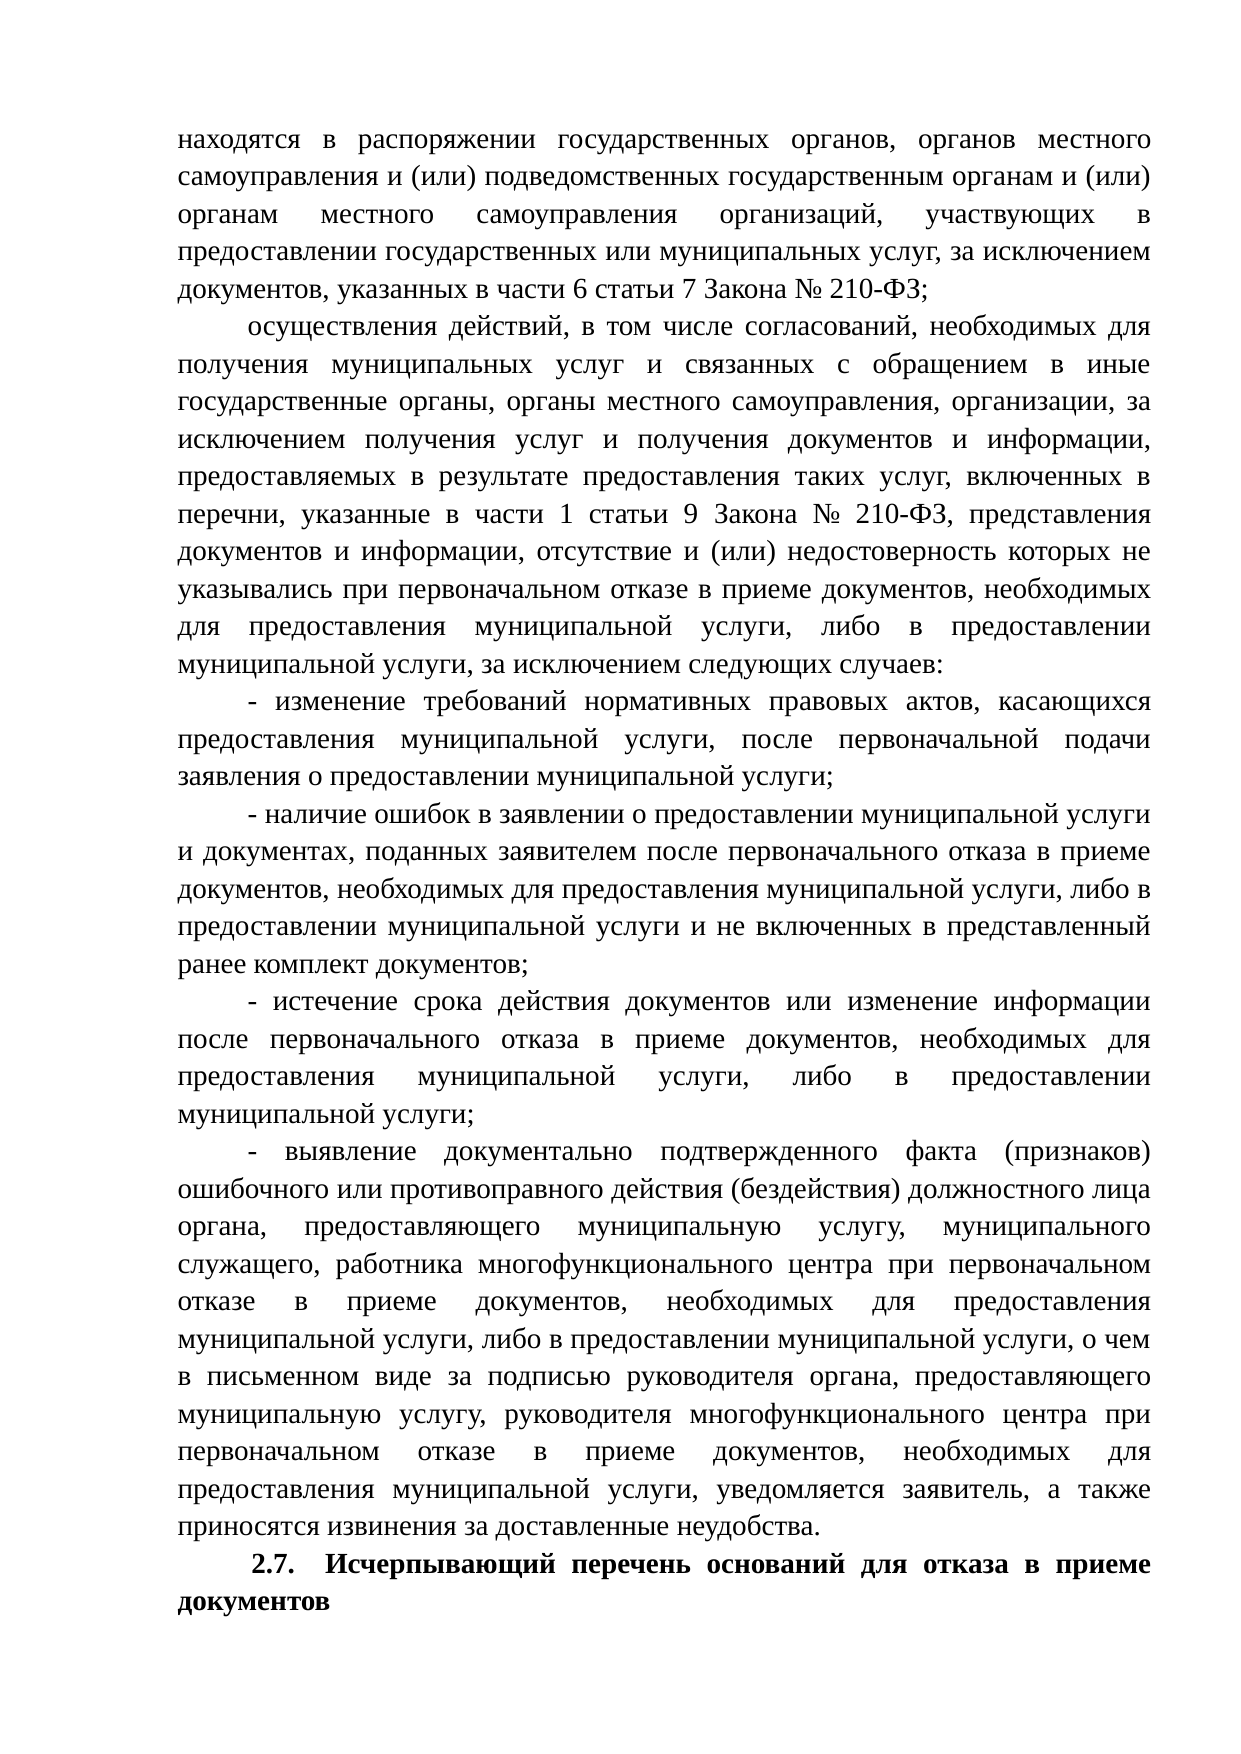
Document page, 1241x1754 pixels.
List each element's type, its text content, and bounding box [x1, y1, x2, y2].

text 2.7. Исчерпывающий перечень оснований для отказа в приеме документов [177, 1543, 1152, 1618]
text осуществления действий, в том числе согласований, необходимых для получения муниципальных услуг и связанных с обращением в иные государственные органы, органы местного самоуправления, организации, за исключением получения услуг и получения документов и информации, предоставляемых в результате предоставления таких услуг, включенных в перечни, указанные в части 1 статьи 9 Закона № 210-ФЗ, представления документов и информации, отсутствие и (или) недостоверность которых не указывались при первоначальном отказе в приеме документов, необходимых для предоставления муниципальной услуги, либо в предоставлении муниципальной услуги, за исключением следующих случаев: [177, 306, 1152, 681]
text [177, 118, 1152, 306]
text - изменение требований нормативных правовых актов, касающихся предоставления муниципальной услуги, после первоначальной подачи заявления о предоставлении муниципальной услуги; [177, 681, 1152, 793]
text - истечение срока действия документов или изменение информации после первоначального отказа в приеме документов, необходимых для предоставления муниципальной услуги, либо в предоставлении муниципальной услуги; [177, 981, 1152, 1131]
text - наличие ошибок в заявлении о предоставлении муниципальной услуги и документах, поданных заявителем после первоначального отказа в приеме документов, необходимых для предоставления муниципальной услуги, либо в предоставлении муниципальной услуги и не включенных в представленный ранее комплект документов; [177, 793, 1152, 981]
text - выявление документально подтвержденного факта (признаков) ошибочного или противоправного действия (бездействия) должностного лица органа, предоставляющего муниципальную услугу, муниципального служащего, работника многофункционального центра при первоначальном отказе в приеме документов, необходимых для предоставления муниципальной услуги, либо в предоставлении муниципальной услуги, о чем в письменном виде за подписью руководителя органа, предоставляющего муниципальную услугу, руководителя многофункционального центра при первоначальном отказе в приеме документов, необходимых для предоставления муниципальной услуги, уведомляется заявитель, а также приносятся извинения за доставленные неудобства. [177, 1131, 1152, 1543]
